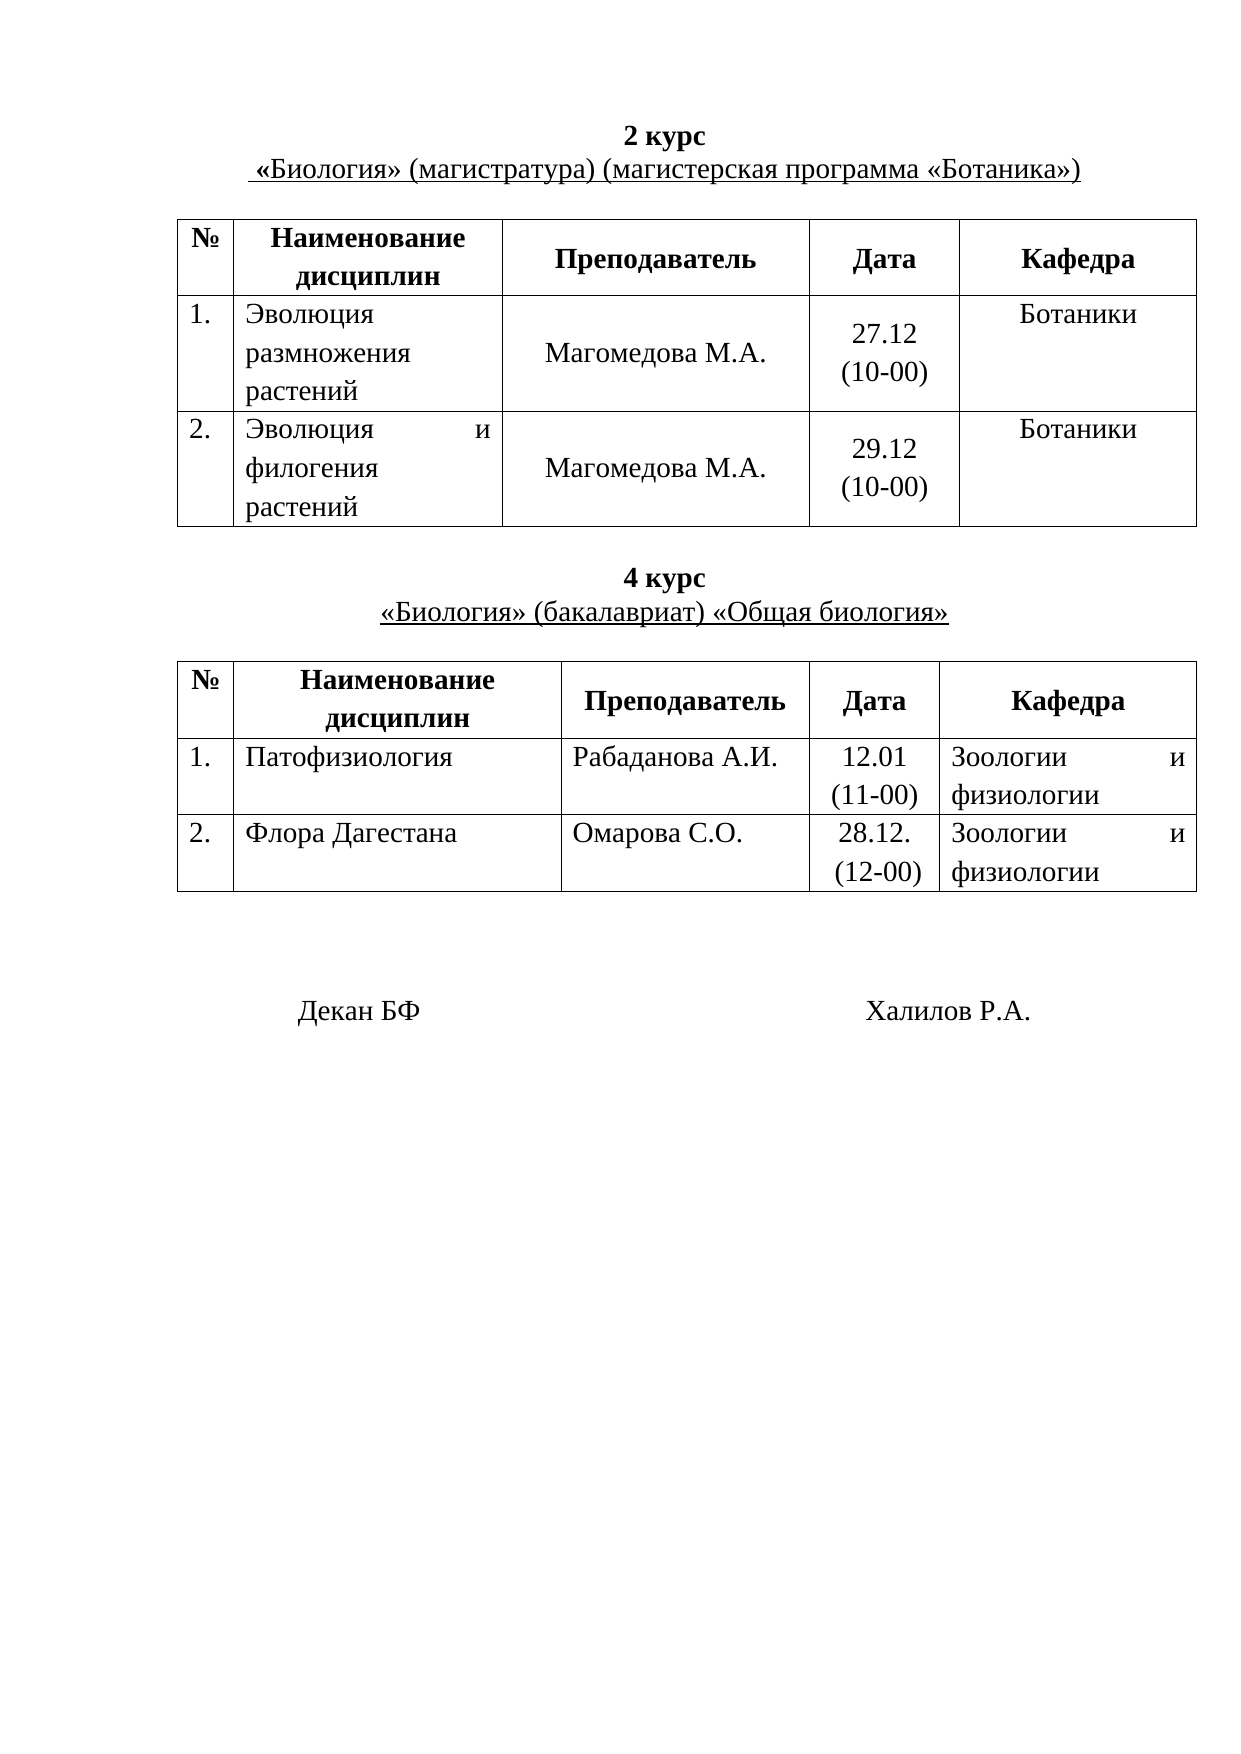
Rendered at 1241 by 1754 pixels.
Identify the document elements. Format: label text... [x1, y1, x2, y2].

table_cell Ботаники [960, 296, 1196, 411]
table_cell Эволюция размножения растений [234, 296, 502, 411]
table_header Преподаватель [503, 220, 809, 295]
table_header Наименование дисциплин [234, 220, 502, 295]
table_header Дата [810, 220, 959, 295]
table_cell 2. [178, 815, 233, 891]
table_cell 28.12. (12-00) [810, 815, 939, 891]
table_header Наименование дисциплин [234, 662, 561, 738]
table_cell 12.01 (11-00) [810, 739, 939, 814]
table_header Кафедра [940, 662, 1196, 738]
table_cell Магомедова М.А. [503, 296, 809, 411]
table_cell Зоологии и физиологии [940, 739, 1196, 814]
title «Биология» (бакалавриат) «Общая биология» [177, 594, 1152, 627]
table_header № [178, 220, 233, 295]
table_cell 27.12 (10-00) [810, 296, 959, 411]
table_cell Магомедова М.А. [503, 412, 809, 526]
table_cell 1. [178, 296, 233, 411]
table_cell Флора Дагестана [234, 815, 561, 891]
table_cell 2. [178, 412, 233, 526]
table_header Преподаватель [562, 662, 809, 738]
table_cell Рабаданова А.И. [562, 739, 809, 814]
table_cell Эволюция и филогения растений [234, 412, 502, 526]
table_cell Омарова С.О. [562, 815, 809, 891]
text Декан БФ Халилов Р.А. [177, 993, 1152, 1026]
table_cell 1. [178, 739, 233, 814]
table_cell Зоологии и физиологии [940, 815, 1196, 891]
text «Биология» (магистратура) (магистерская программа «Ботаника») [177, 152, 1152, 185]
table_cell Патофизиология [234, 739, 561, 814]
text 2 курс [177, 118, 1152, 152]
table_header Дата [810, 662, 939, 738]
table_header Кафедра [960, 220, 1196, 295]
table_cell 29.12 (10-00) [810, 412, 959, 526]
text 4 курс [177, 560, 1152, 594]
table_cell Ботаники [960, 412, 1196, 526]
table_header № [178, 662, 233, 738]
